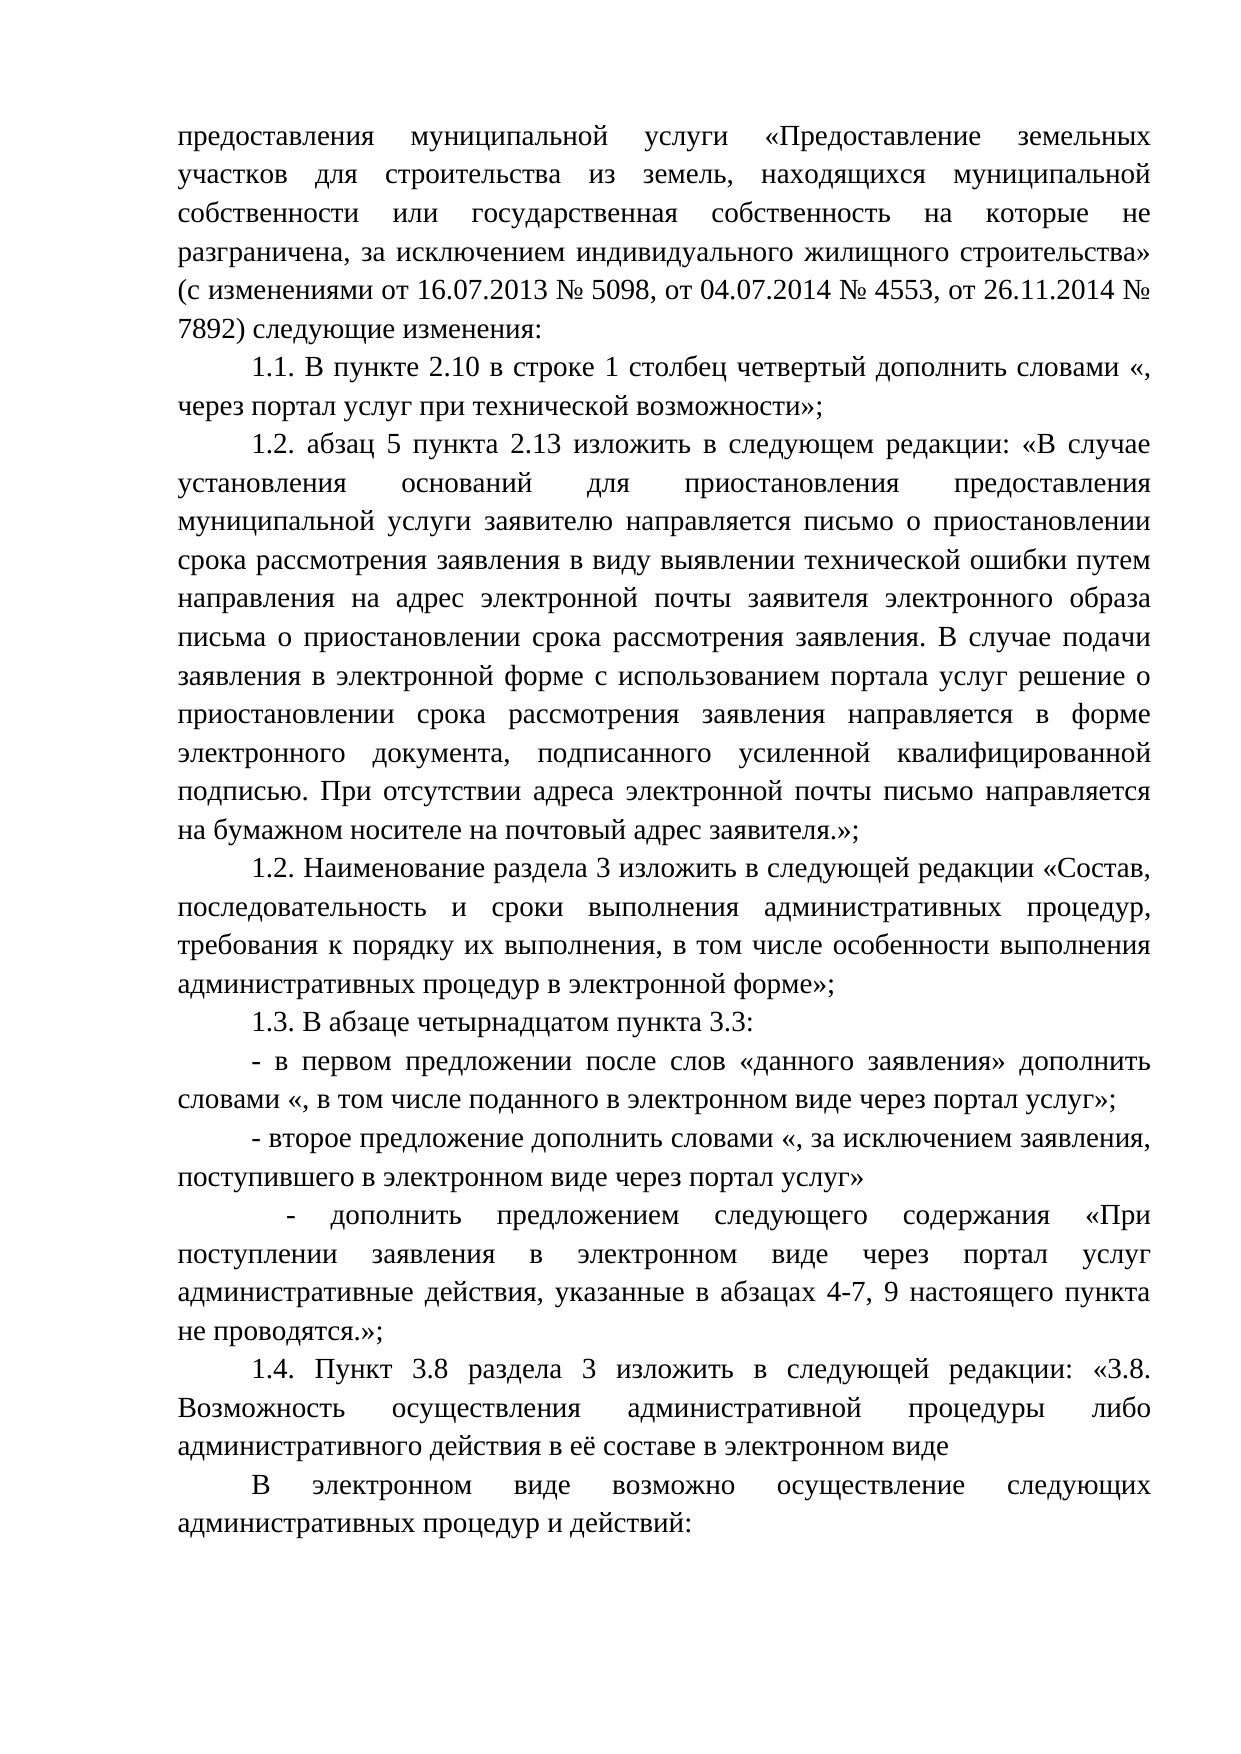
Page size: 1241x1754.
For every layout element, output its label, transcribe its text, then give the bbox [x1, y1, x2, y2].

text - в первом предложении после слов «данного заявления» дополнить словами «, в том числе поданного в электронном виде через портал услуг»; [177, 1043, 1152, 1115]
text 1.2. Наименование раздела 3 изложить в следующей редакции «Состав, последовательность и сроки выполнения административных процедур, требования к порядку их выполнения, в том числе особенности выполнения административных процедур в электронной форме»; [177, 850, 1152, 999]
text 1.1. В пункте 2.10 в строке 1 столбец четвертый дополнить словами «, через портал услуг при технической возможности»; [177, 349, 1152, 421]
text - дополнить предложением следующего содержания «При поступлении заявления в электронном виде через портал услуг административные действия, указанные в абзацах 4-7, 9 настоящего пункта не проводятся.»; [177, 1197, 1152, 1346]
text 1.2. абзац 5 пункта 2.13 изложить в следующем редакции: «В случае установления оснований для приостановления предоставления муниципальной услуги заявителю направляется письмо о приостановлении срока рассмотрения заявления в виду выявлении технической ошибки путем направления на адрес электронной почты заявителя электронного образа письма о приостановлении срока рассмотрения заявления. В случае подачи заявления в электронной форме с использованием портала услуг решение о приостановлении срока рассмотрения заявления направляется в форме электронного документа, подписанного усиленной квалифицированной подписью. При отсутствии адреса электронной почты письмо направляется на бумажном носителе на почтовый адрес заявителя.»; [177, 426, 1152, 845]
text В электронном виде возможно осуществление следующих административных процедур и действий: [177, 1467, 1152, 1539]
text 1.4. Пункт 3.8 раздела 3 изложить в следующей редакции: «3.8. Возможность осуществления административной процедуры либо административного действия в её составе в электронном виде [177, 1351, 1152, 1462]
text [177, 118, 1152, 344]
text - второе предложение дополнить словами «, за исключением заявления, поступившего в электронном виде через портал услуг» [177, 1120, 1152, 1192]
text 1.3. В абзаце четырнадцатом пункта 3.3: [177, 1004, 1152, 1038]
